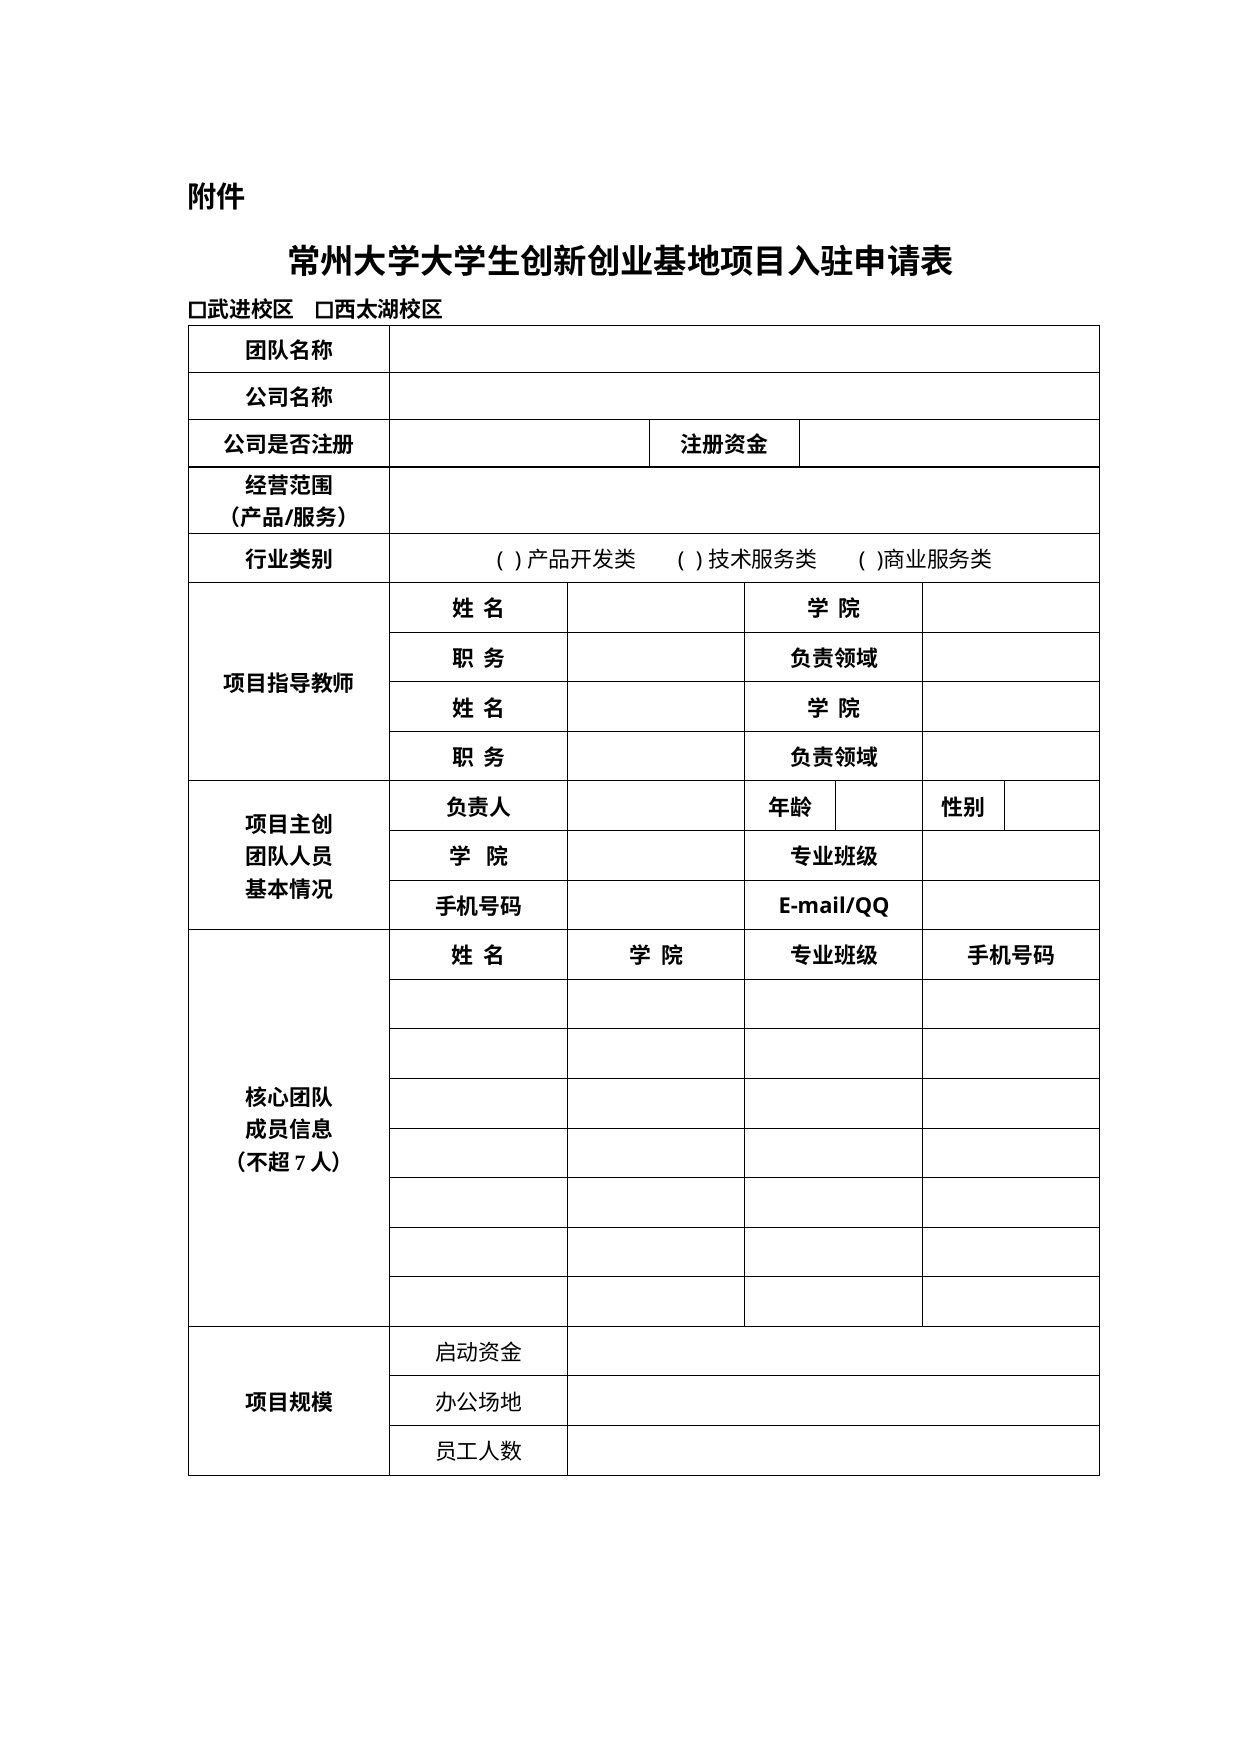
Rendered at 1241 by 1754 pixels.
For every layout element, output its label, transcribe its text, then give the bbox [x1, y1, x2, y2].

table_cell [923, 881, 1099, 929]
table_cell [923, 1228, 1099, 1276]
table_cell [923, 1178, 1099, 1227]
table_cell [745, 1129, 922, 1177]
table_cell 负责人 [390, 781, 567, 830]
table_header 团队名称 [189, 326, 389, 372]
text 武进校区 西太湖校区 [187, 292, 1053, 324]
table_cell [390, 1129, 567, 1177]
table_cell 注册资金 [650, 420, 799, 466]
table_cell [745, 1029, 922, 1078]
table_cell 学 院 [745, 583, 922, 632]
table_cell [568, 781, 744, 830]
table_cell 核心团队 成员信息 （不超7人） [189, 930, 389, 1326]
table_cell [568, 1327, 1099, 1375]
table_cell [836, 781, 922, 830]
table_cell [568, 1178, 744, 1227]
table_cell [1005, 781, 1099, 830]
table_cell [390, 980, 567, 1028]
table_cell [923, 1029, 1099, 1078]
table_cell [745, 1079, 922, 1127]
table_cell ( ) 产品开发类 ( ) 技术服务类 ( )商业服务类 [390, 534, 1099, 582]
table_cell 公司是否注册 [189, 420, 389, 466]
table_cell 手机号码 [390, 881, 567, 929]
table_cell [923, 1079, 1099, 1127]
table_cell 专业班级 [745, 930, 922, 979]
table_cell 学 院 [568, 930, 744, 979]
table_cell 姓 名 [390, 682, 567, 731]
table_cell [390, 1079, 567, 1127]
table_cell 职 务 [390, 633, 567, 681]
table_cell [568, 1228, 744, 1276]
table_cell [800, 420, 1099, 466]
table_cell [745, 980, 922, 1028]
table_cell [923, 583, 1099, 632]
table_cell [923, 732, 1099, 780]
table_cell [568, 583, 744, 632]
text 附件 [187, 162, 1053, 227]
table_cell 项目规模 [189, 1327, 389, 1474]
table_cell 年龄 [745, 781, 835, 830]
table_cell 公司名称 [189, 373, 389, 419]
table_cell [390, 468, 1099, 532]
table_cell [568, 1426, 1099, 1474]
table_cell 专业班级 [745, 831, 922, 879]
table_cell 负责领域 [745, 732, 922, 780]
table_cell [568, 1029, 744, 1078]
table_cell [568, 1079, 744, 1127]
table_cell [745, 1277, 922, 1326]
table_header [390, 326, 1099, 372]
table_cell [390, 1228, 567, 1276]
table_cell 性别 [923, 781, 1004, 830]
table_cell 手机号码 [923, 930, 1099, 979]
table_cell 项目指导教师 [189, 583, 389, 780]
table_cell [745, 1228, 922, 1276]
table_cell [568, 633, 744, 681]
table_cell [568, 831, 744, 879]
table_cell [568, 1129, 744, 1177]
table_cell 负责领域 [745, 633, 922, 681]
table_cell [923, 831, 1099, 879]
table_cell [568, 682, 744, 731]
table_cell 行业类别 [189, 534, 389, 582]
table_cell 学 院 [390, 831, 567, 879]
table_cell [390, 1178, 567, 1227]
table_cell [923, 682, 1099, 731]
table_cell 学 院 [745, 682, 922, 731]
table_cell [390, 420, 649, 466]
table_cell 项目主创 团队人员 基本情况 [189, 781, 389, 929]
table_cell [923, 633, 1099, 681]
table_cell 经营范围 （产品/服务） [189, 468, 389, 532]
table_cell 职 务 [390, 732, 567, 780]
table_cell [390, 373, 1099, 419]
table_cell [745, 1178, 922, 1227]
table_cell 办公场地 [390, 1376, 567, 1425]
table_cell [923, 980, 1099, 1028]
table_cell 姓 名 [390, 583, 567, 632]
table_cell [923, 1277, 1099, 1326]
table_cell [923, 1129, 1099, 1177]
table_cell 启动资金 [390, 1327, 567, 1375]
text 常州大学大学生创新创业基地项目入驻申请表 [187, 227, 1053, 292]
table_cell [568, 732, 744, 780]
table_cell [568, 1277, 744, 1326]
table_cell [390, 1277, 567, 1326]
table_cell [568, 980, 744, 1028]
table_cell 员工人数 [390, 1426, 567, 1474]
table_cell [568, 881, 744, 929]
table_cell [390, 1029, 567, 1078]
table_cell [568, 1376, 1099, 1425]
table_cell E-mail/QQ [745, 881, 922, 929]
table_cell 姓 名 [390, 930, 567, 979]
